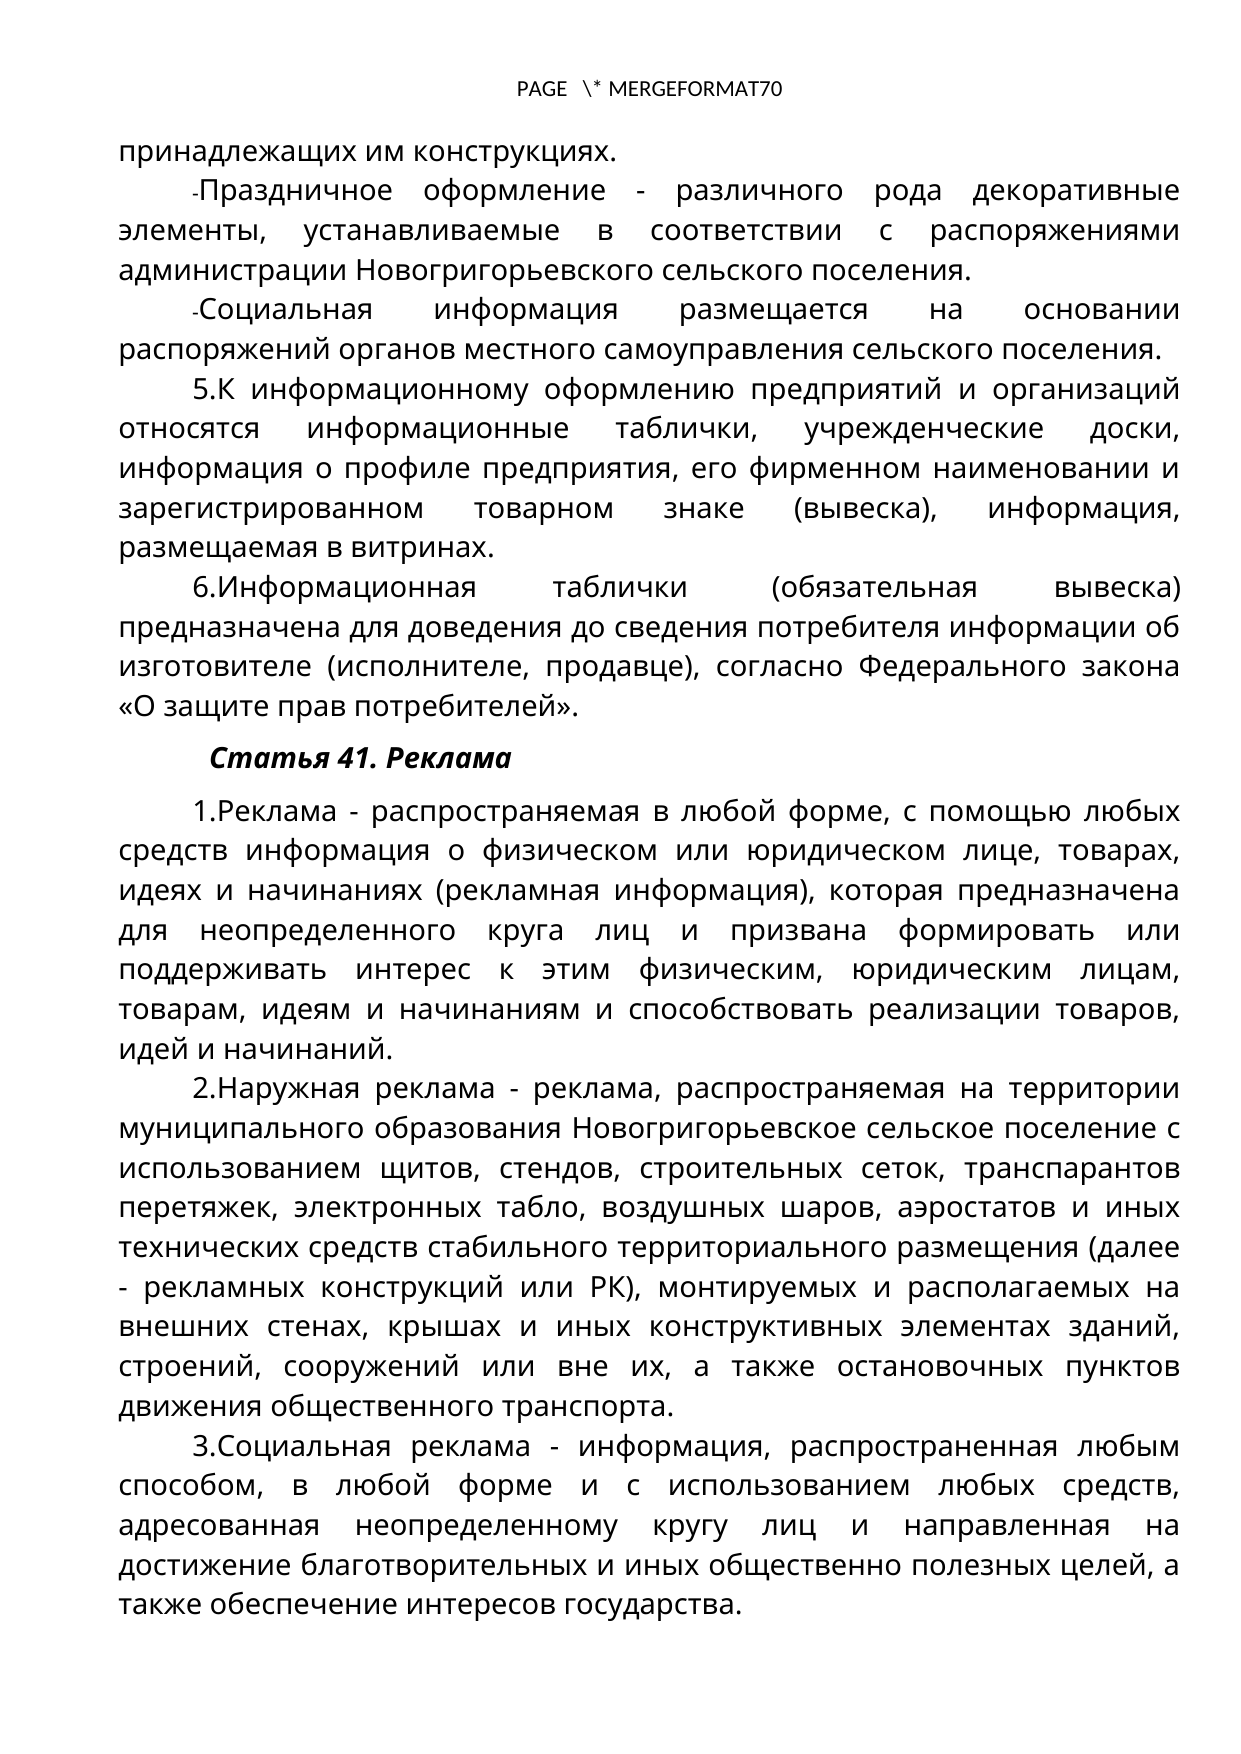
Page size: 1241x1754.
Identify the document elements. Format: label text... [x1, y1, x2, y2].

list Праздничное оформление - различного рода декоративные элементы, устанавливаемые в соответствии с распоряжениями администрации Новогригорьевского сельского поселения. [118, 169, 1181, 288]
list Социальная информация размещается на основании распоряжений органов местного самоуправления сельского поселения. [118, 288, 1181, 368]
list Информационная таблички (обязательная вывеска) предназначена для доведения до сведения потребителя информации об изготовителе (исполнителе, продавце), согласно Федерального закона «О защите прав потребителей». [118, 566, 1181, 725]
list К информационному оформлению предприятий и организаций относятся информационные таблички, учрежденческие доски, информация о профиле предприятия, его фирменном наименовании и зарегистрированном товарном знаке (вывеска), информация, размещаемая в витринах. [118, 368, 1181, 566]
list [118, 130, 1181, 169]
text Статья 41. Реклама [118, 738, 1181, 777]
list Социальная реклама - информация, распространенная любым способом, в любой форме и с использованием любых средств, адресованная неопределенному кругу лиц и направленная на достижение благотворительных и иных общественно полезных целей, а также обеспечение интересов государства. [118, 1425, 1181, 1623]
list Реклама - распространяемая в любой форме, с помощью любых средств информация о физическом или юридическом лице, товарах, идеях и начинаниях (рекламная информация), которая предназначена для неопределенного круга лиц и призвана формировать или поддерживать интерес к этим физическим, юридическим лицам, товарам, идеям и начинаниям и способствовать реализации товаров, идей и начинаний. [118, 790, 1181, 1068]
list Наружная реклама - реклама, распространяемая на территории муниципального образования Новогригорьевское сельское поселение с использованием щитов, стендов, строительных сеток, транспарантов перетяжек, электронных табло, воздушных шаров, аэростатов и иных технических средств стабильного территориального размещения (далее - рекламных конструкций или РК), монтируемых и располагаемых на внешних стенах, крышах и иных конструктивных элементах зданий, строений, сооружений или вне их, а также остановочных пунктов движения общественного транспорта. [118, 1068, 1181, 1425]
